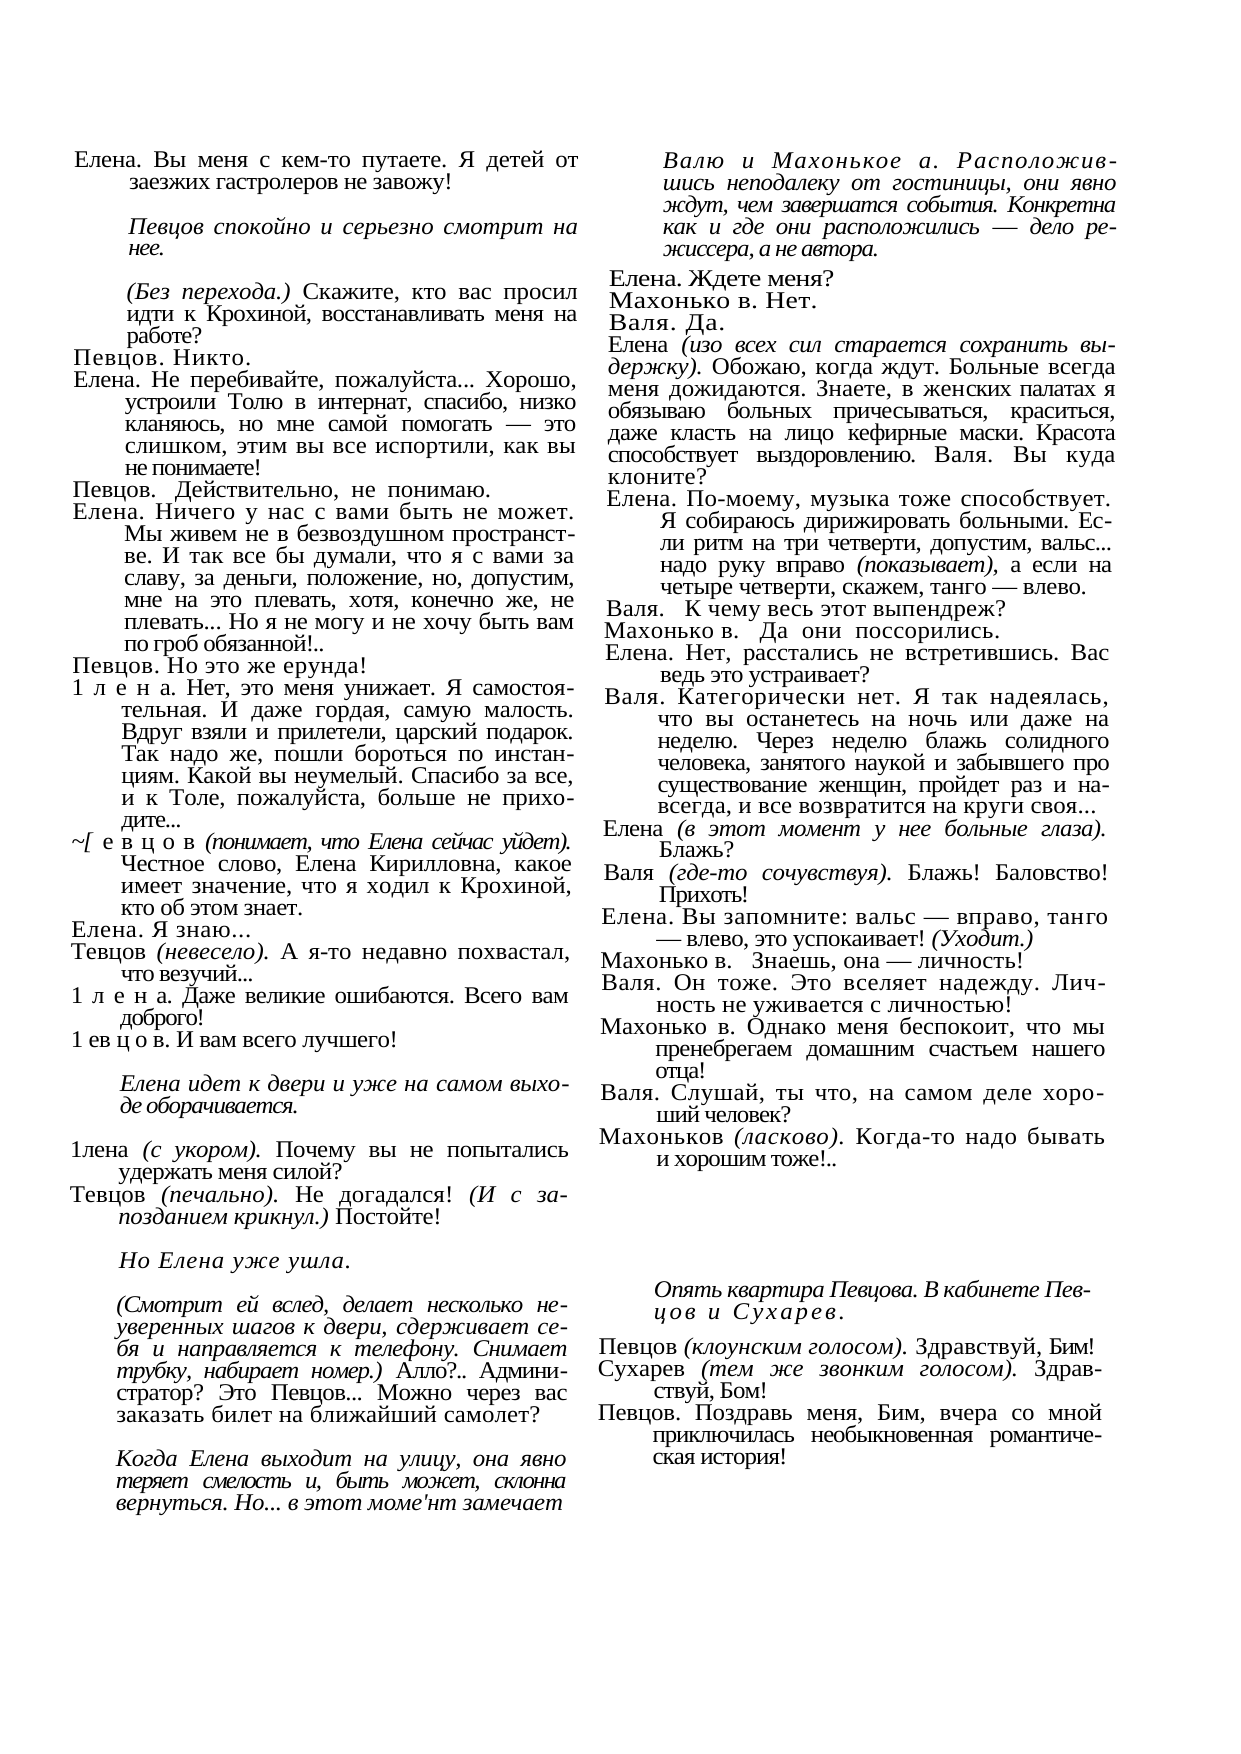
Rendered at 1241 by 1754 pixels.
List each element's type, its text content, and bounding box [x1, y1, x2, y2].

text Когда Елена выходит на улицу, она явно теряет смелость и, быть может, склонна вернуться. Но... в этот моме'нт замечает [116, 1448, 567, 1514]
text Елена. Я знаю... [71, 920, 580, 942]
text (Смотрит ей вслед, делает несколько неуверенных шагов к двери, сдерживает себя и направляется к телефону. Снимает трубку, набирает номер.) Алло?.. Администратор? Это Певцов... Можно через вас заказать билет на ближайший самолет? [116, 1295, 568, 1427]
text Валя. Категорически нет. Я так надеялась, что вы останетесь на ночь или даже на неделю. Через неделю блажь солидного человека, занятого наукой и забывшего про существование женщин, пройдет раз и навсегда, и все возвратится на круги своя... [604, 687, 1110, 818]
text Певцов (клоунским голосом). Здравствуй, Бим! [598, 1337, 1104, 1359]
text Елена. Вы меня с кем-то путаете. Я детей от заезжих гастролеров не завожу! [74, 150, 579, 194]
text (Без перехода.) Скажите, кто вас просил идти к Крохиной, восстанавливать меня на работе? [126, 282, 578, 348]
text Махонько в. Да они поссорились. [604, 621, 1117, 643]
text 1 л е н а. Даже великие ошибаются. Всего вам доброго! [71, 986, 570, 1030]
text Махонько в. Однако меня беспокоит, что мы пренебрегаем домашним счастьем нашего отца! [600, 1017, 1106, 1083]
text 1 ев ц о в. И вам всего лучшего! [71, 1030, 580, 1052]
text Тевцов (печально). Не догадался! (И с запозданием крикнул.) Постойте! [69, 1184, 568, 1229]
text Певцов. Никто. [73, 348, 580, 370]
text Елена (изо всех сил старается сохранить выдержку). Обожаю, когда ждут. Больные всегда меня дожидаются. Знаете, в женских палатах я обязываю больных причесываться, краситься, даже класть на лицо кефирные маски. Красота способствует выздоровлению. Валя. Вы куда клоните? [608, 335, 1116, 489]
text Елена. По-моему, музыка тоже способствует. Я собираюсь дирижировать больными. Если ритм на три четверти, допустим, вальс... надо руку вправо (показывает), а если на четыре четверти, скажем, танго — влево. [606, 489, 1112, 599]
text Елена. Ничего у нас с вами быть не может. Мы живем не в безвоздушном пространстве. И так все бы думали, что я с вами за славу, за деньги, положение, но, допустим, мне на это плевать, хотя, конечно же, не плевать... Но я не могу и не хочу быть вам по гроб обязанной!.. [72, 502, 575, 656]
text Махоньков (ласково). Когда-то надо бывать и хорошим тоже!.. [599, 1127, 1105, 1171]
text Но Елена уже ушла. [118, 1246, 580, 1274]
text Опять квартира Певцова. В кабинете Певцов и Сухарев. [654, 1280, 1117, 1324]
text Валя (где-то сочувствуя). Блажь! Баловство! Прихоть! [603, 863, 1109, 907]
text Валя. Он тоже. Это вселяет надежду. Личность не уживается с личностью! [601, 973, 1106, 1017]
text Певцов спокойно и серьезно смотрит на нее. [128, 217, 579, 260]
text Певцов. Поздравь меня, Бим, вчера со мной приключилась необыкновенная романтическая история! [598, 1403, 1102, 1469]
text ~[ е в ц о в (понимает, что Елена сейчас уйдет). Честное слово, Елена Кирилловна, какое имеет значение, что я ходил к Крохиной, кто об этом знает. [71, 832, 572, 920]
text 1лена (с укором). Почему вы не попытались удержать меня силой? [70, 1139, 569, 1184]
text Валя. Слушай, ты что, на самом деле хороший человек? [600, 1083, 1104, 1127]
text Елена идет к двери и уже на самом выходе оборачивается. [119, 1074, 569, 1118]
text Сухарев (тем же звонким голосом). Здравствуй, Бом! [598, 1359, 1102, 1403]
text Валя. К чему весь этот выпендреж? [606, 599, 1117, 621]
text Елена. Ждете меня? Махонько в. Нет. Валя. Да. [609, 269, 853, 335]
text Елена (в этот момент у нее больные глаза). Блажь? [603, 818, 1108, 862]
text Елена. Нет, расстались не встретившись. Вас ведь это устраивает? [605, 643, 1110, 687]
text 1 л е н а. Нет, это меня унижает. Я самостоятельная. И даже гордая, самую малость. Вдруг взяли и прилетели, царский подарок. Так надо же, пошли бороться по инстанциям. Какой вы неумелый. Спасибо за все, и к Толе, пожалуйста, больше не приходите... [71, 678, 574, 832]
text Валю и Махонькое а. Расположившись неподалеку от гостиницы, они явно ждут, чем завершатся события. Конкретна как и где они расположились — дело режиссера, а не автора. [663, 151, 1117, 261]
text Певцов. Действительно, не понимаю. [72, 480, 580, 502]
text Тевцов (невесело). А я-то недавно похвастал, что везучий... [71, 942, 570, 986]
text Певцов. Но это же ерунда! [72, 656, 580, 678]
text Махонько в. Знаешь, она — личность! [600, 951, 1117, 973]
text Елена. Вы запомните: вальс — вправо, танго — влево, это успокаивает! (Уходит.) [601, 907, 1108, 951]
text Елена. Не перебивайте, пожалуйста... Хорошо, устроили Толю в интернат, спасибо, низко кланяюсь, но мне самой помогать — это слишком, этим вы все испортили, как вы не понимаете! [73, 370, 577, 480]
